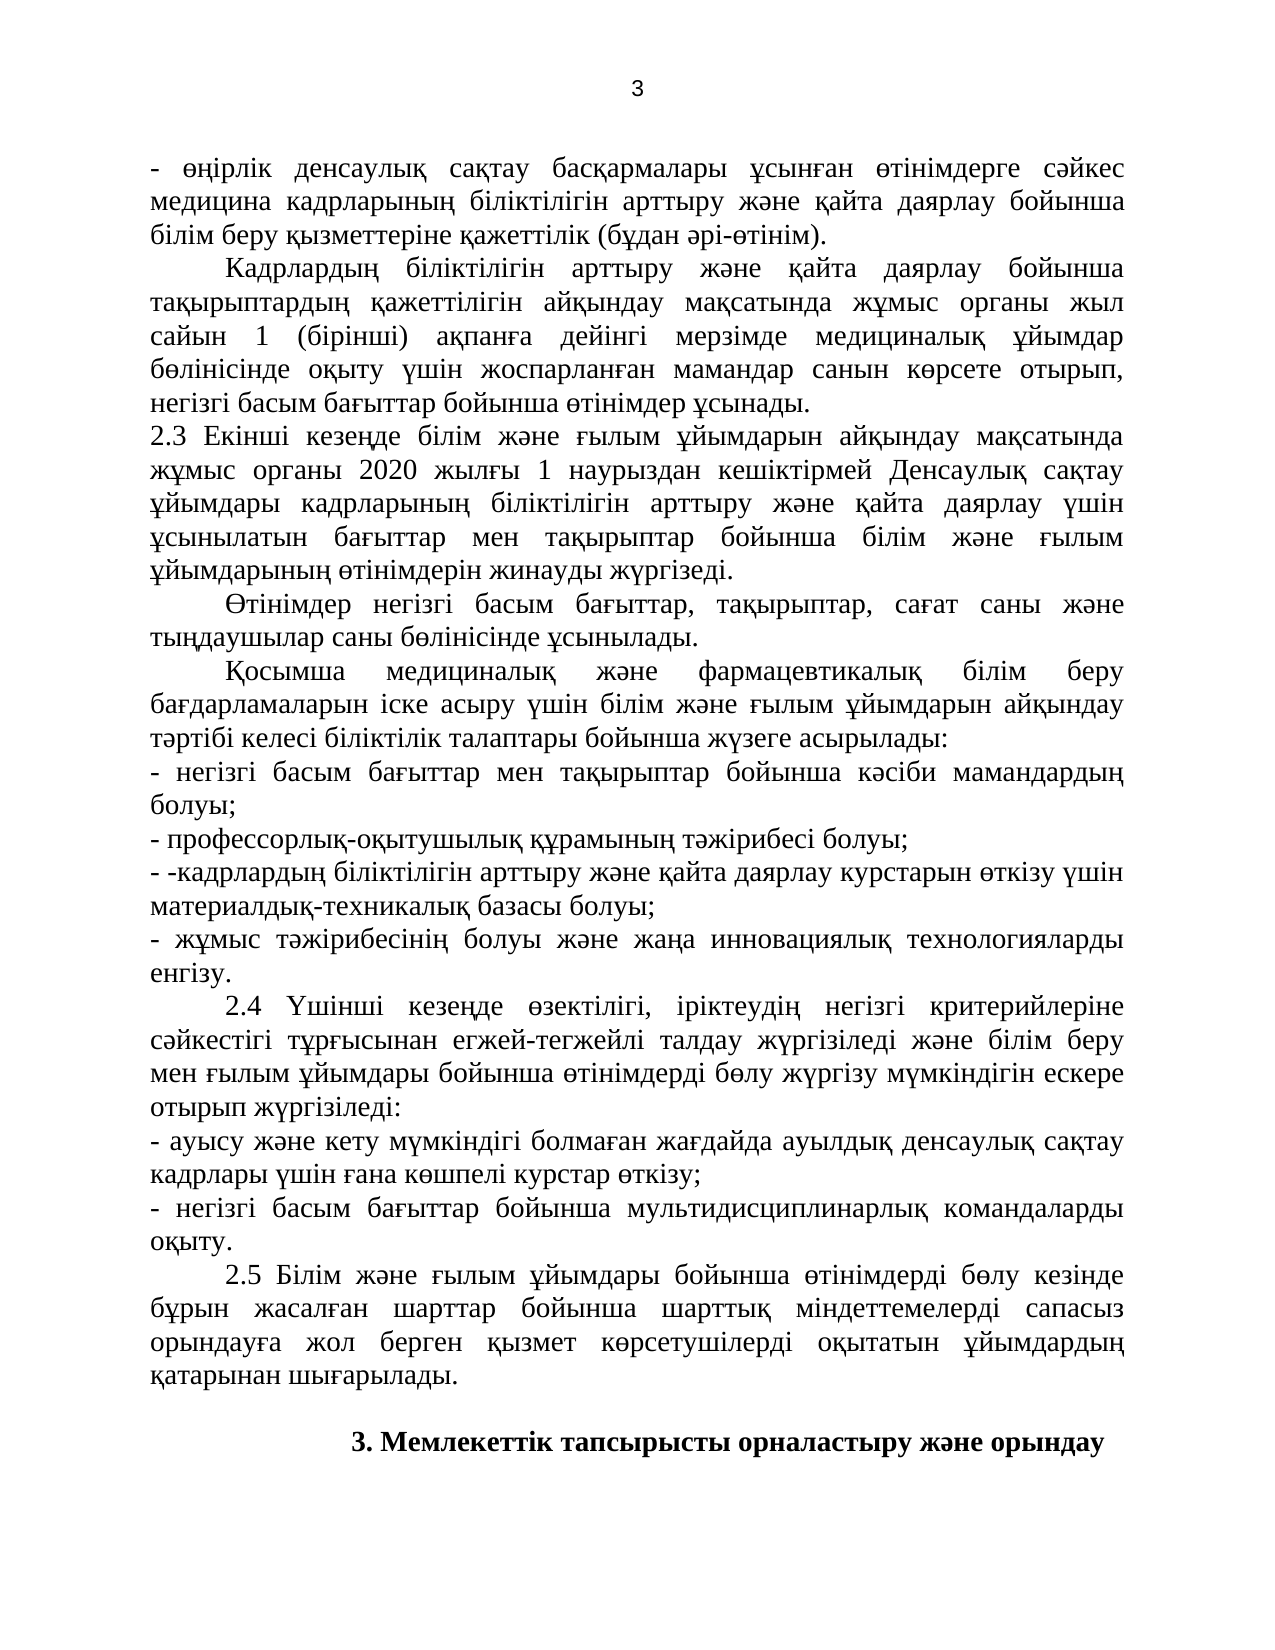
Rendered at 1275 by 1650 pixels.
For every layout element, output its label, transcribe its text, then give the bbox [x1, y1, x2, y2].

text - профессорлық-оқытушылық құрамының тәжірибесі болуы; [150, 821, 1125, 854]
text 3. Мемлекеттік тапсырысты орналастыру және орындау [150, 1424, 1125, 1458]
text 2.3 Екінші кезеңде білім және ғылым ұйымдарын айқындау мақсатында жұмыс органы 2020 жылғы 1 наурыздан кешіктірмей Денсаулық сақтау ұйымдары кадрларының біліктілігін арттыру және қайта даярлау үшін ұсынылатын бағыттар мен тақырыптар бойынша білім және ғылым ұйымдарының өтінімдерін жинауды жүргізеді. [150, 418, 1125, 586]
text - ауысу және кету мүмкіндігі болмаған жағдайда ауылдық денсаулық сақтау кадрлары үшін ғана көшпелі курстар өткізу; [150, 1123, 1125, 1190]
text 2.5 Білім және ғылым ұйымдары бойынша өтінімдерді бөлу кезінде бұрын жасалған шарттар бойынша шарттық міндеттемелерді сапасыз орындауға жол берген қызмет көрсетушілерді оқытатын ұйымдардың қатарынан шығарылады. [150, 1257, 1125, 1391]
text 2.4 Үшінші кезеңде өзектілігі, іріктеудің негізгі критерийлеріне сәйкестігі тұрғысынан егжей-тегжейлі талдау жүргізіледі және білім беру мен ғылым ұйымдары бойынша өтінімдерді бөлу жүргізу мүмкіндігін ескере отырып жүргізіледі: [150, 988, 1125, 1123]
text Өтінімдер негізгі басым бағыттар, тақырыптар, сағат саны және тыңдаушылар саны бөлінісінде ұсынылады. [150, 586, 1125, 653]
text - -кадрлардың біліктілігін арттыру және қайта даярлау курстарын өткізу үшін материалдық-техникалық базасы болуы; [150, 854, 1125, 921]
text Қосымша медициналық және фармацевтикалық білім беру бағдарламаларын іске асыру үшін білім және ғылым ұйымдарын айқындау тәртібі келесі біліктілік талаптары бойынша жүзеге асырылады: [150, 653, 1125, 754]
text - негізгі басым бағыттар мен тақырыптар бойынша кәсіби мамандардың болуы; [150, 754, 1125, 821]
text - өңірлік денсаулық сақтау басқармалары ұсынған өтінімдерге сәйкес медицина кадрларының біліктілігін арттыру және қайта даярлау бойынша білім беру қызметтеріне қажеттілік (бұдан әрі-өтінім). [150, 150, 1125, 251]
text Кадрлардың біліктілігін арттыру және қайта даярлау бойынша тақырыптардың қажеттілігін айқындау мақсатында жұмыс органы жыл сайын 1 (бірінші) ақпанға дейінгі мерзімде медициналық ұйымдар бөлінісінде оқыту үшін жоспарланған мамандар санын көрсете отырып, негізгі басым бағыттар бойынша өтінімдер ұсынады. [150, 251, 1125, 418]
text - жұмыс тәжірибесінің болуы және жаңа инновациялық технологияларды енгізу. [150, 921, 1125, 988]
text - негізгі басым бағыттар бойынша мультидисциплинарлық командаларды оқыту. [150, 1190, 1125, 1257]
